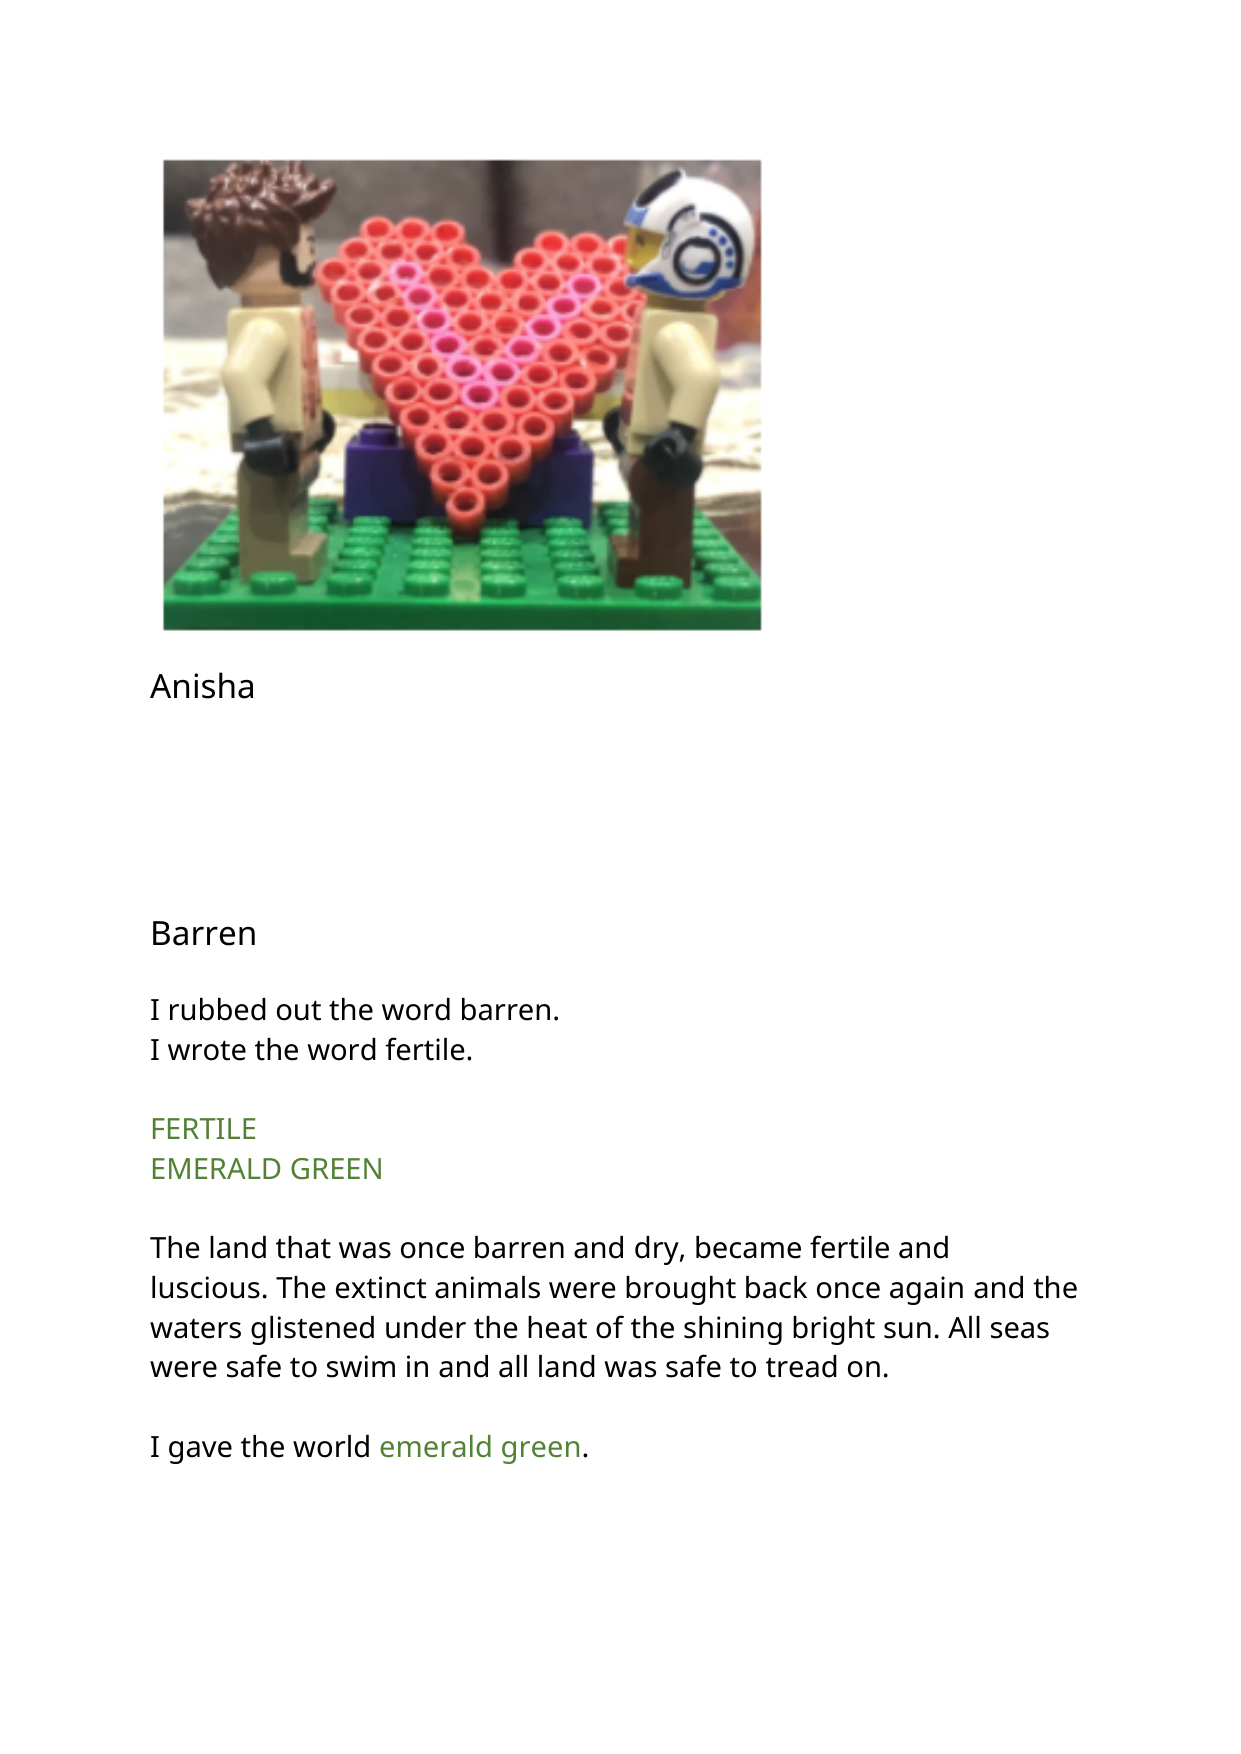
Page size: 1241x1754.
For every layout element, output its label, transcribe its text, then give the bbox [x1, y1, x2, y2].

text EMERALD GREEN [150, 1148, 1090, 1188]
text I wrote the word fertile. [150, 1029, 1090, 1069]
text I gave the world emerald green. [150, 1426, 1090, 1466]
text I rubbed out the word barren. [150, 989, 1090, 1029]
picture [150, 150, 776, 638]
text Barren [150, 910, 1090, 956]
text FERTILE [150, 1109, 1090, 1148]
text Anisha [150, 663, 1090, 708]
text The land that was once barren and dry, became fertile and luscious. The extinct animals were brought back once again and the waters glistened under the heat of the shining bright sun. All seas were safe to swim in and all land was safe to tread on. [150, 1228, 1090, 1386]
